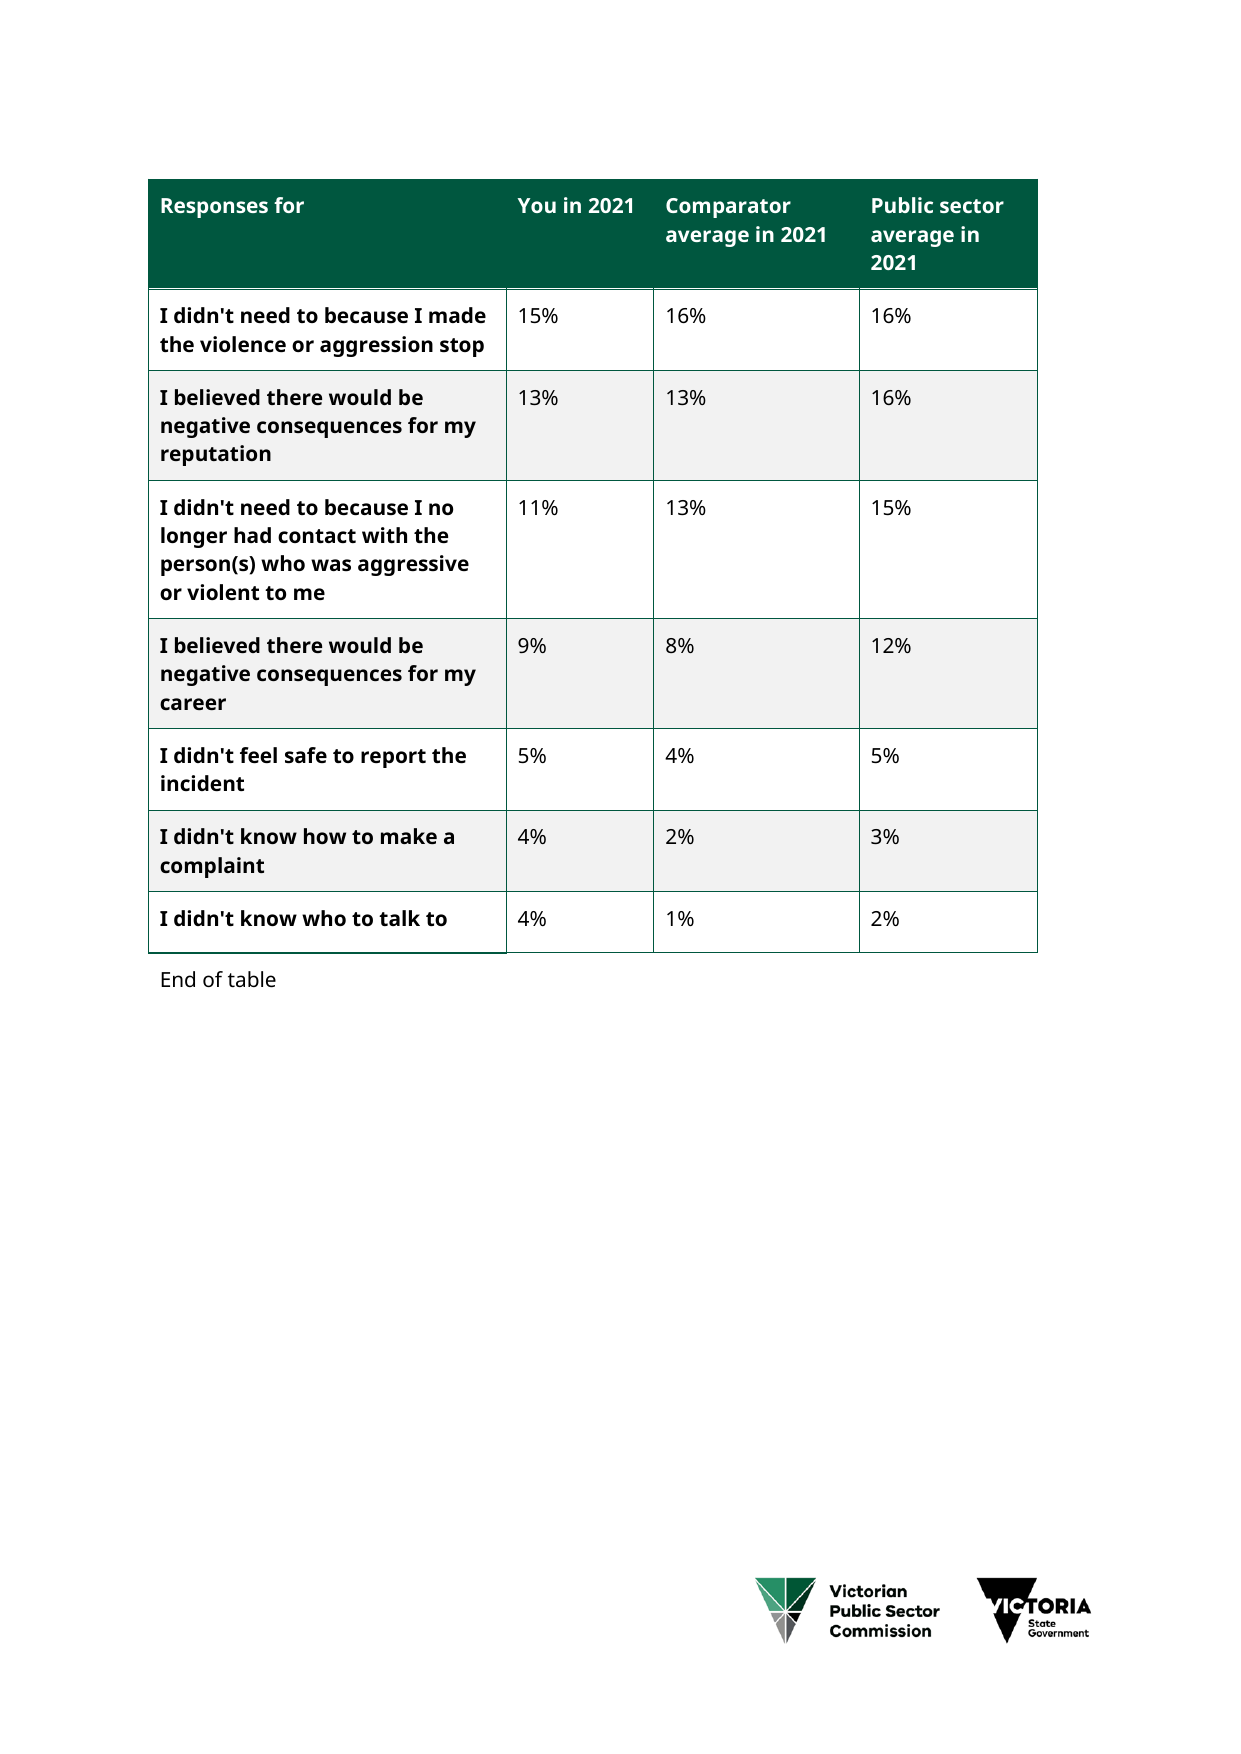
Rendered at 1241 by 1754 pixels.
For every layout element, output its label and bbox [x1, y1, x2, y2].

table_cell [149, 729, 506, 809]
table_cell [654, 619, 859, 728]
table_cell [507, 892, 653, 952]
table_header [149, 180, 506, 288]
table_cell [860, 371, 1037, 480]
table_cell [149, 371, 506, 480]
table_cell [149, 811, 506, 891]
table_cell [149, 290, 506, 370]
picture [754, 1577, 1093, 1645]
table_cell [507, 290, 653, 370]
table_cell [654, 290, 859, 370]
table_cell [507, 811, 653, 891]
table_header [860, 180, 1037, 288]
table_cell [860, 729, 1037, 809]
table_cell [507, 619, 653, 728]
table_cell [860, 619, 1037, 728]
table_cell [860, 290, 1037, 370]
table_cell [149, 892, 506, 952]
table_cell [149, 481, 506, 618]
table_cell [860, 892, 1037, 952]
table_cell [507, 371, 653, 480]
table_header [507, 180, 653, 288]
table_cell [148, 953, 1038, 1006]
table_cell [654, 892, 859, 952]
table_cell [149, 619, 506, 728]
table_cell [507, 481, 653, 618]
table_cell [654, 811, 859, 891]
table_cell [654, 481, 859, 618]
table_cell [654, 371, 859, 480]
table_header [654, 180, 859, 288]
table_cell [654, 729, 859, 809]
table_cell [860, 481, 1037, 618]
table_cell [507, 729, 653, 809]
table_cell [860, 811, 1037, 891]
